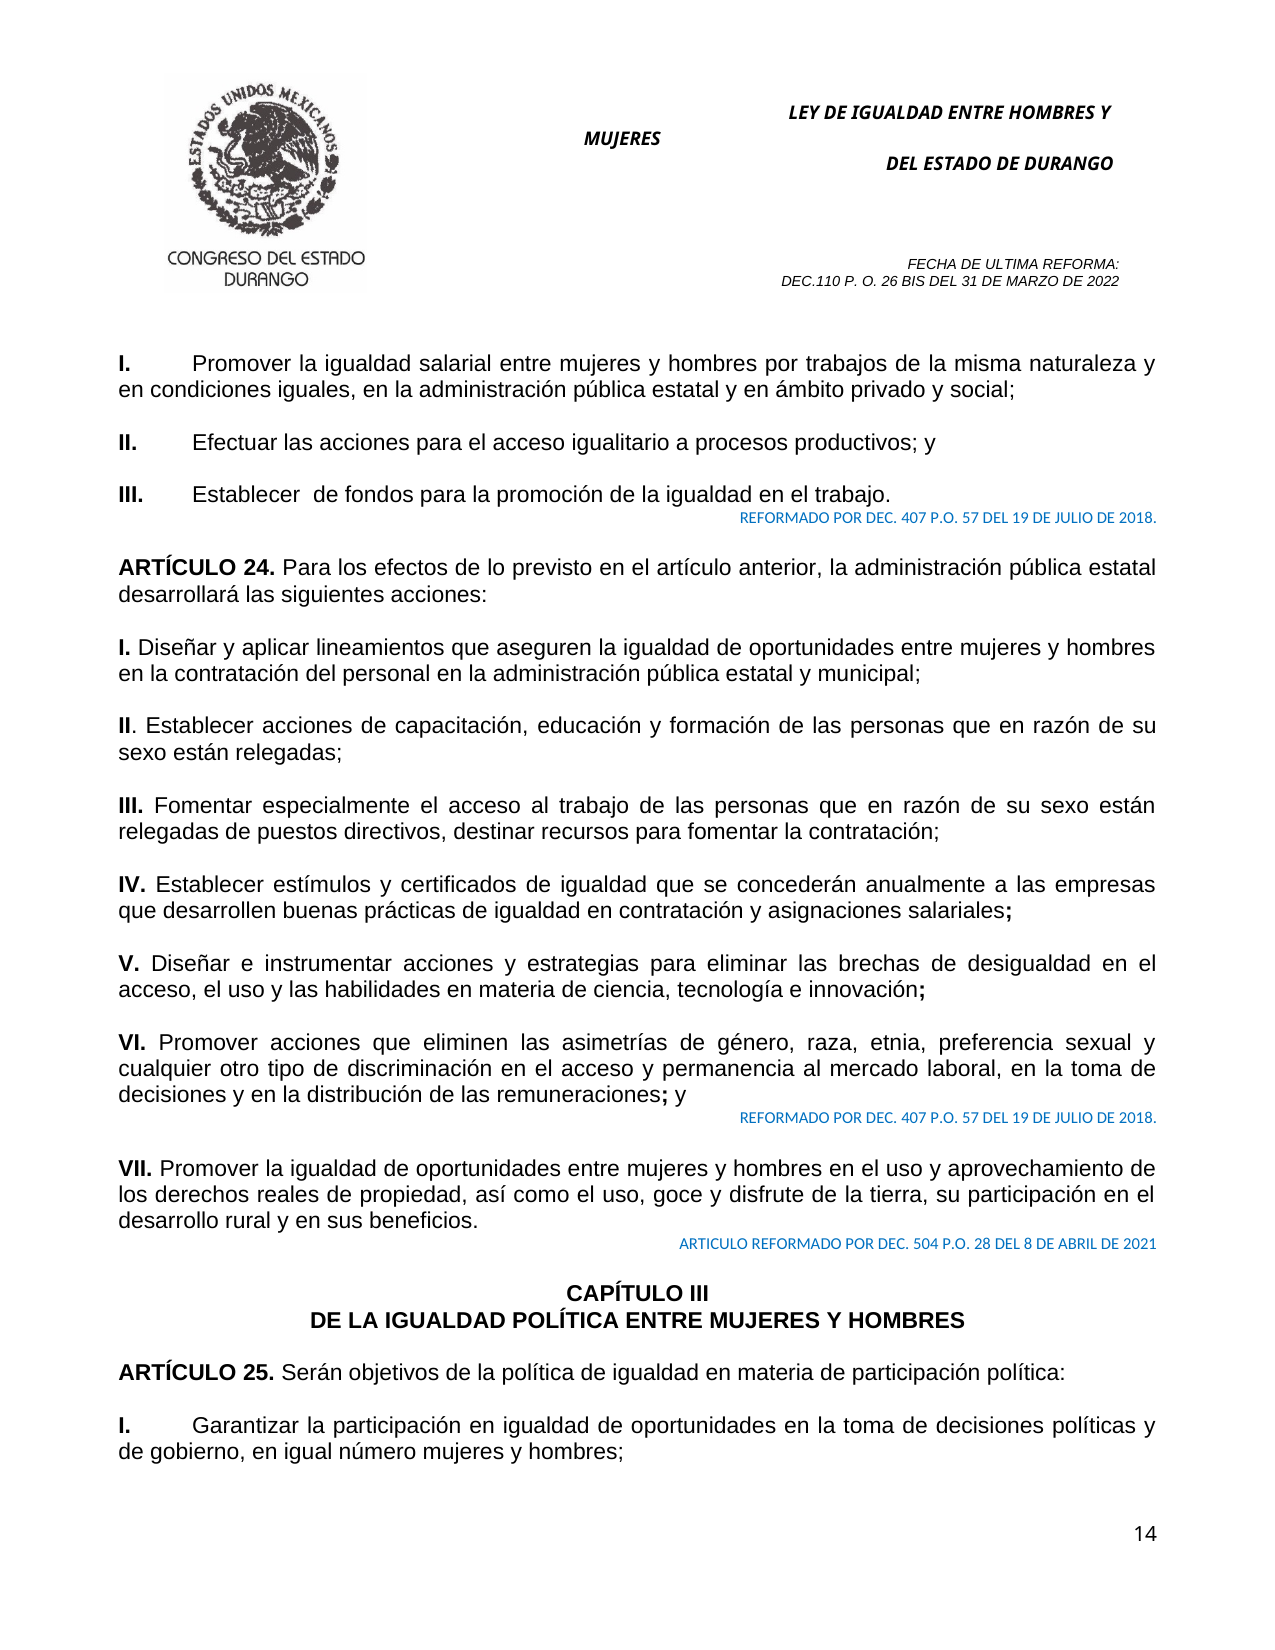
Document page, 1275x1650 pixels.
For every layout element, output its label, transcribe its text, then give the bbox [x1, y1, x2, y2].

text VI. Promover acciones que eliminen las asimetrías de género, raza, etnia, preferencia sexual y cualquier otro tipo de discriminación en el acceso y permanencia al mercado laboral, en la toma de decisiones y en la distribución de las remuneraciones; y [118, 1029, 1157, 1108]
text V. Diseñar e instrumentar acciones y estrategias para eliminar las brechas de desigualdad en el acceso, el uso y las habilidades en materia de ciencia, tecnología e innovación; [118, 950, 1157, 1002]
text CAPÍTULO III [118, 1280, 1157, 1307]
text III. Fomentar especialmente el acceso al trabajo de las personas que en razón de su sexo están relegadas de puestos directivos, destinar recursos para fomentar la contratación; [118, 792, 1157, 844]
text II. Establecer acciones de capacitación, educación y formación de las personas que en razón de su sexo están relegadas; [118, 712, 1157, 765]
text VII. Promover la igualdad de oportunidades entre mujeres y hombres en el uso y aprovechamiento de los derechos reales de propiedad, así como el uso, goce y disfrute de la tierra, su participación en el desarrollo rural y en sus beneficios. [118, 1154, 1157, 1233]
list Promover la igualdad salarial entre mujeres y hombres por trabajos de la misma naturaleza y en condiciones iguales, en la administración pública estatal y en ámbito privado y social; [118, 349, 1157, 402]
text DE LA IGUALDAD POLÍTICA ENTRE MUJERES Y HOMBRES [118, 1307, 1157, 1333]
text REFORMADO POR DEC. 407 P.O. 57 DEL 19 DE JULIO DE 2018. [118, 508, 1157, 528]
picture [163, 73, 367, 293]
list Garantizar la participación en igualdad de oportunidades en la toma de decisiones políticas y de gobierno, en igual número mujeres y hombres; [118, 1412, 1157, 1465]
text IV. Establecer estímulos y certificados de igualdad que se concederán anualmente a las empresas que desarrollen buenas prácticas de igualdad en contratación y asignaciones salariales; [118, 871, 1157, 923]
text I. Diseñar y aplicar lineamientos que aseguren la igualdad de oportunidades entre mujeres y hombres en la contratación del personal en la administración pública estatal y municipal; [118, 633, 1157, 686]
list Efectuar las acciones para el acceso igualitario a procesos productivos; y [118, 429, 1157, 455]
text REFORMADO POR DEC. 407 P.O. 57 DEL 19 DE JULIO DE 2018. [118, 1108, 1157, 1128]
list Establecer de fondos para la promoción de la igualdad en el trabajo. [118, 481, 1157, 508]
text ARTÍCULO 24. Para los efectos de lo previsto en el artículo anterior, la administración pública estatal desarrollará las siguientes acciones: [118, 554, 1157, 607]
text ARTÍCULO 25. Serán objetivos de la política de igualdad en materia de participación política: [118, 1359, 1157, 1386]
text ARTICULO REFORMADO POR DEC. 504 P.O. 28 DEL 8 DE ABRIL DE 2021 [118, 1233, 1157, 1254]
